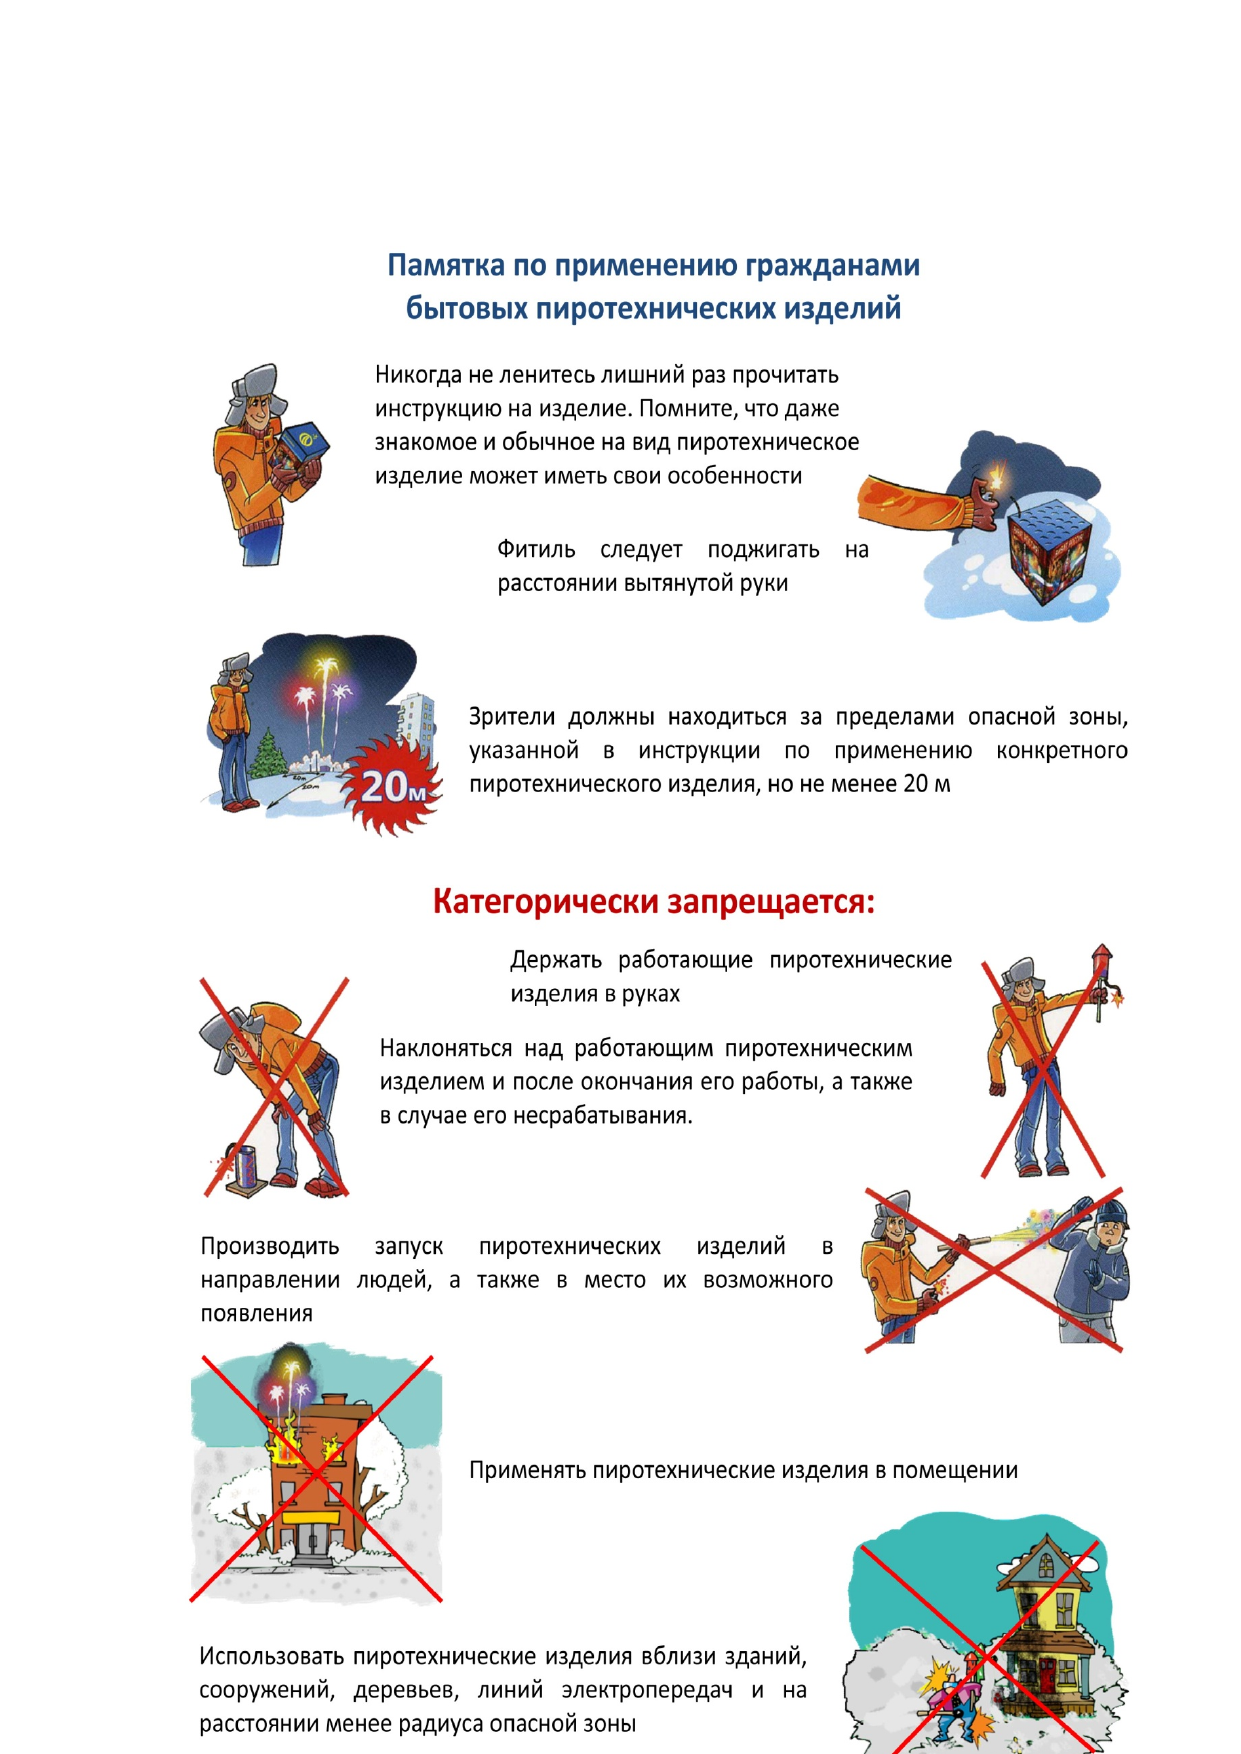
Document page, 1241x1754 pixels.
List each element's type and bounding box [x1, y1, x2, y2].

picture [177, 246, 1146, 1754]
